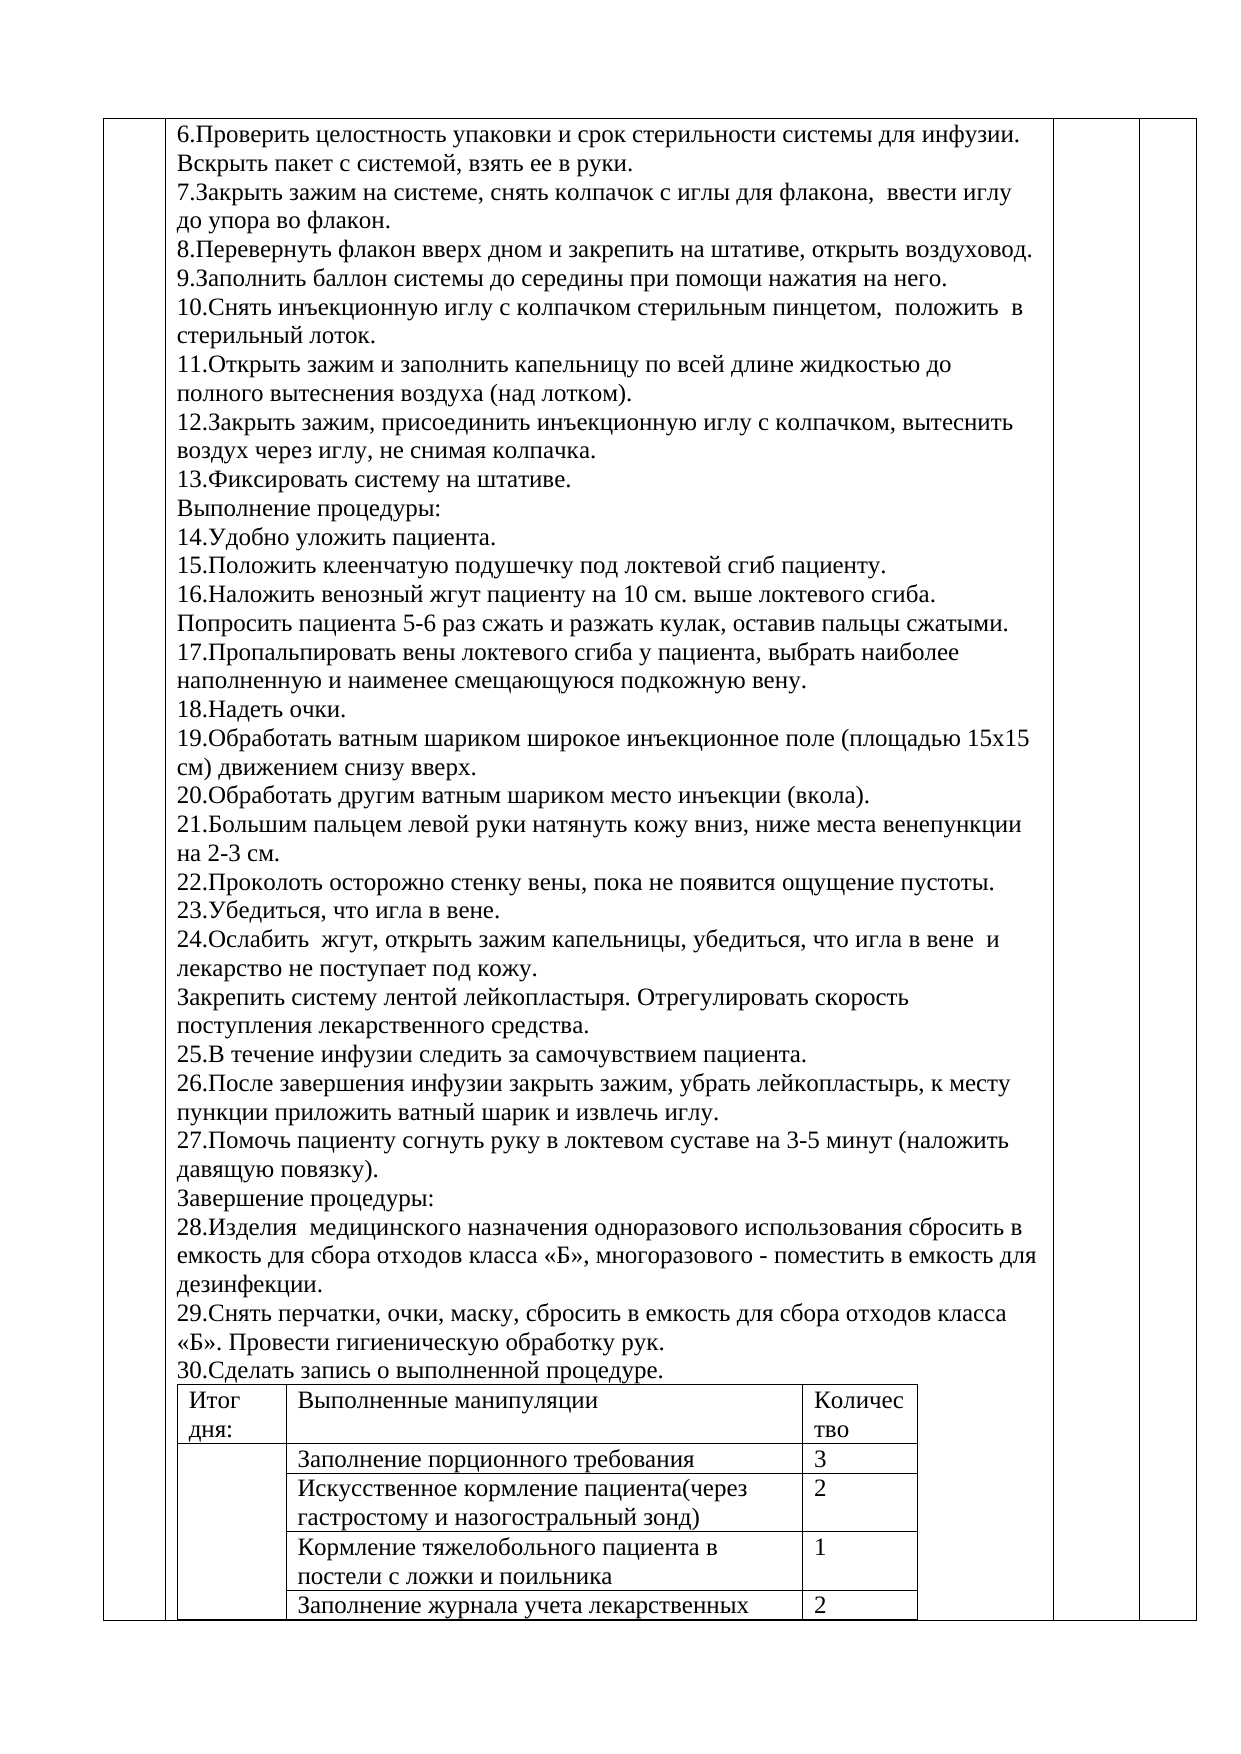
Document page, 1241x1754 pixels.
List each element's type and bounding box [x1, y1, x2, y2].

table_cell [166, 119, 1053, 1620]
table_cell [104, 119, 165, 1620]
table_cell [1054, 119, 1139, 1620]
table_cell [1140, 119, 1196, 1620]
